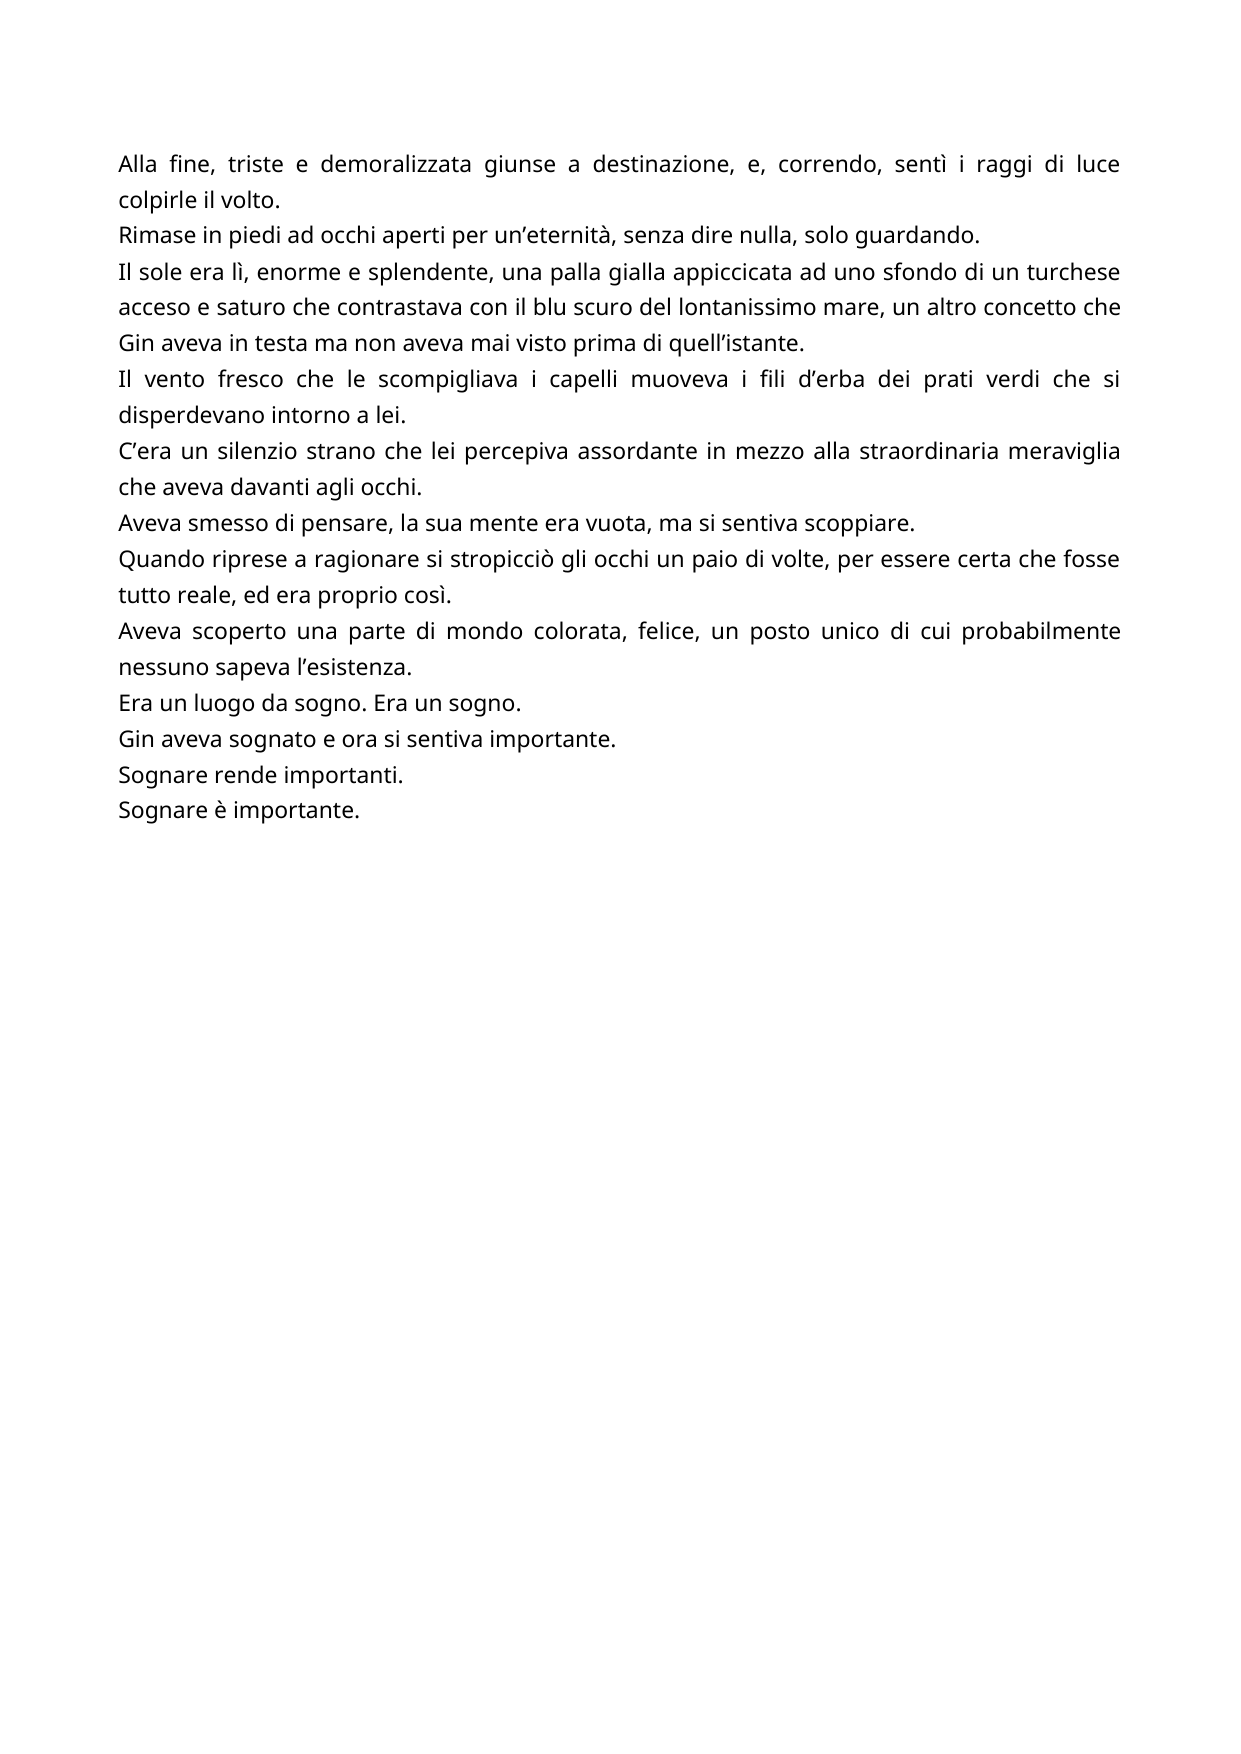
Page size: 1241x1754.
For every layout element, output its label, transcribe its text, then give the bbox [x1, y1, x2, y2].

text Rimase in piedi ad occhi aperti per un’eternità, senza dire nulla, solo guardando. [118, 219, 1122, 251]
text Alla fine, triste e demoralizzata giunse a destinazione, e, correndo, sentì i raggi di luce colpirle il volto. [118, 148, 1122, 215]
text C’era un silenzio strano che lei percepiva assordante in mezzo alla straordinaria meraviglia che aveva davanti agli occhi. [118, 435, 1122, 502]
text Gin aveva sognato e ora si sentiva importante. [118, 723, 1122, 754]
text Aveva scoperto una parte di mondo colorata, felice, un posto unico di cui probabilmente nessuno sapeva l’esistenza. [118, 615, 1122, 682]
text Sognare è importante. [118, 794, 1122, 826]
text Sognare rende importanti. [118, 758, 1122, 790]
text Il vento fresco che le scompigliava i capelli muoveva i fili d’erba dei prati verdi che si disperdevano intorno a lei. [118, 363, 1122, 430]
text Era un luogo da sogno. Era un sogno. [118, 687, 1122, 718]
text Quando riprese a ragionare si stropicciò gli occhi un paio di volte, per essere certa che fosse tutto reale, ed era proprio così. [118, 543, 1122, 610]
text Aveva smesso di pensare, la sua mente era vuota, ma si sentiva scoppiare. [118, 507, 1122, 538]
text Il sole era lì, enorme e splendente, una palla gialla appiccicata ad uno sfondo di un turchese acceso e saturo che contrastava con il blu scuro del lontanissimo mare, un altro concetto che Gin aveva in testa ma non aveva mai visto prima di quell’istante. [118, 255, 1122, 358]
